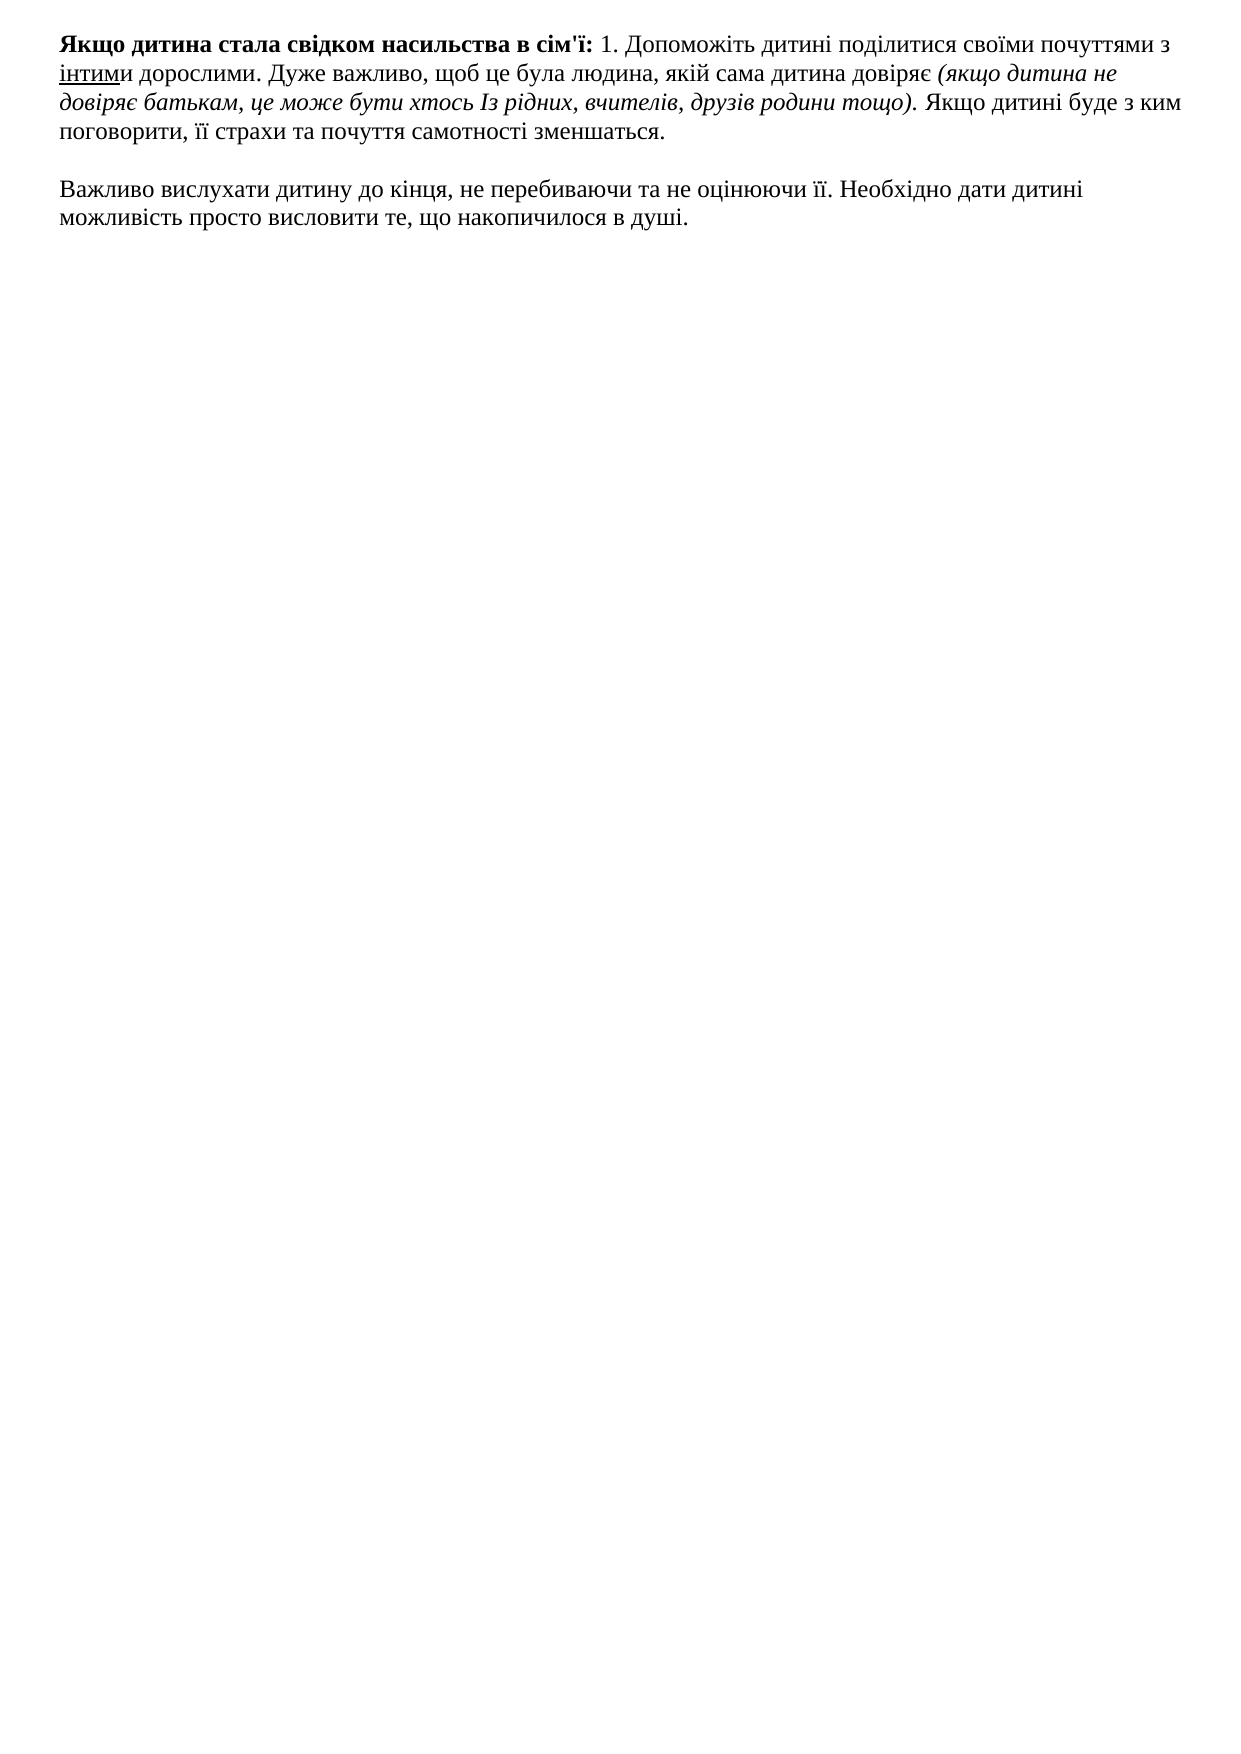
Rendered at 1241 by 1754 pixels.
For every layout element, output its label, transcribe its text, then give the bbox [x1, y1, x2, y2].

text Якщо дитина стала свідком насильства в сім'ї: 1. Допоможіть дитині поділитися своїми почуттями з інтими дорослими. Дуже важливо, щоб це була людина, якій сама дитина довіряє (якщо дитина не довіряє батькам, це може бути хтось Із рідних, вчителів, друзів родини тощо). Якщо дитині буде з ким поговорити, її страхи та почуття самотності зменшаться. [59, 29, 1196, 144]
text Важливо вислухати дитину до кінця, не перебиваючи та не оцінюючи її. Необхідно дати дитині можливість просто висловити те, що накопичилося в душі. [59, 174, 1196, 231]
